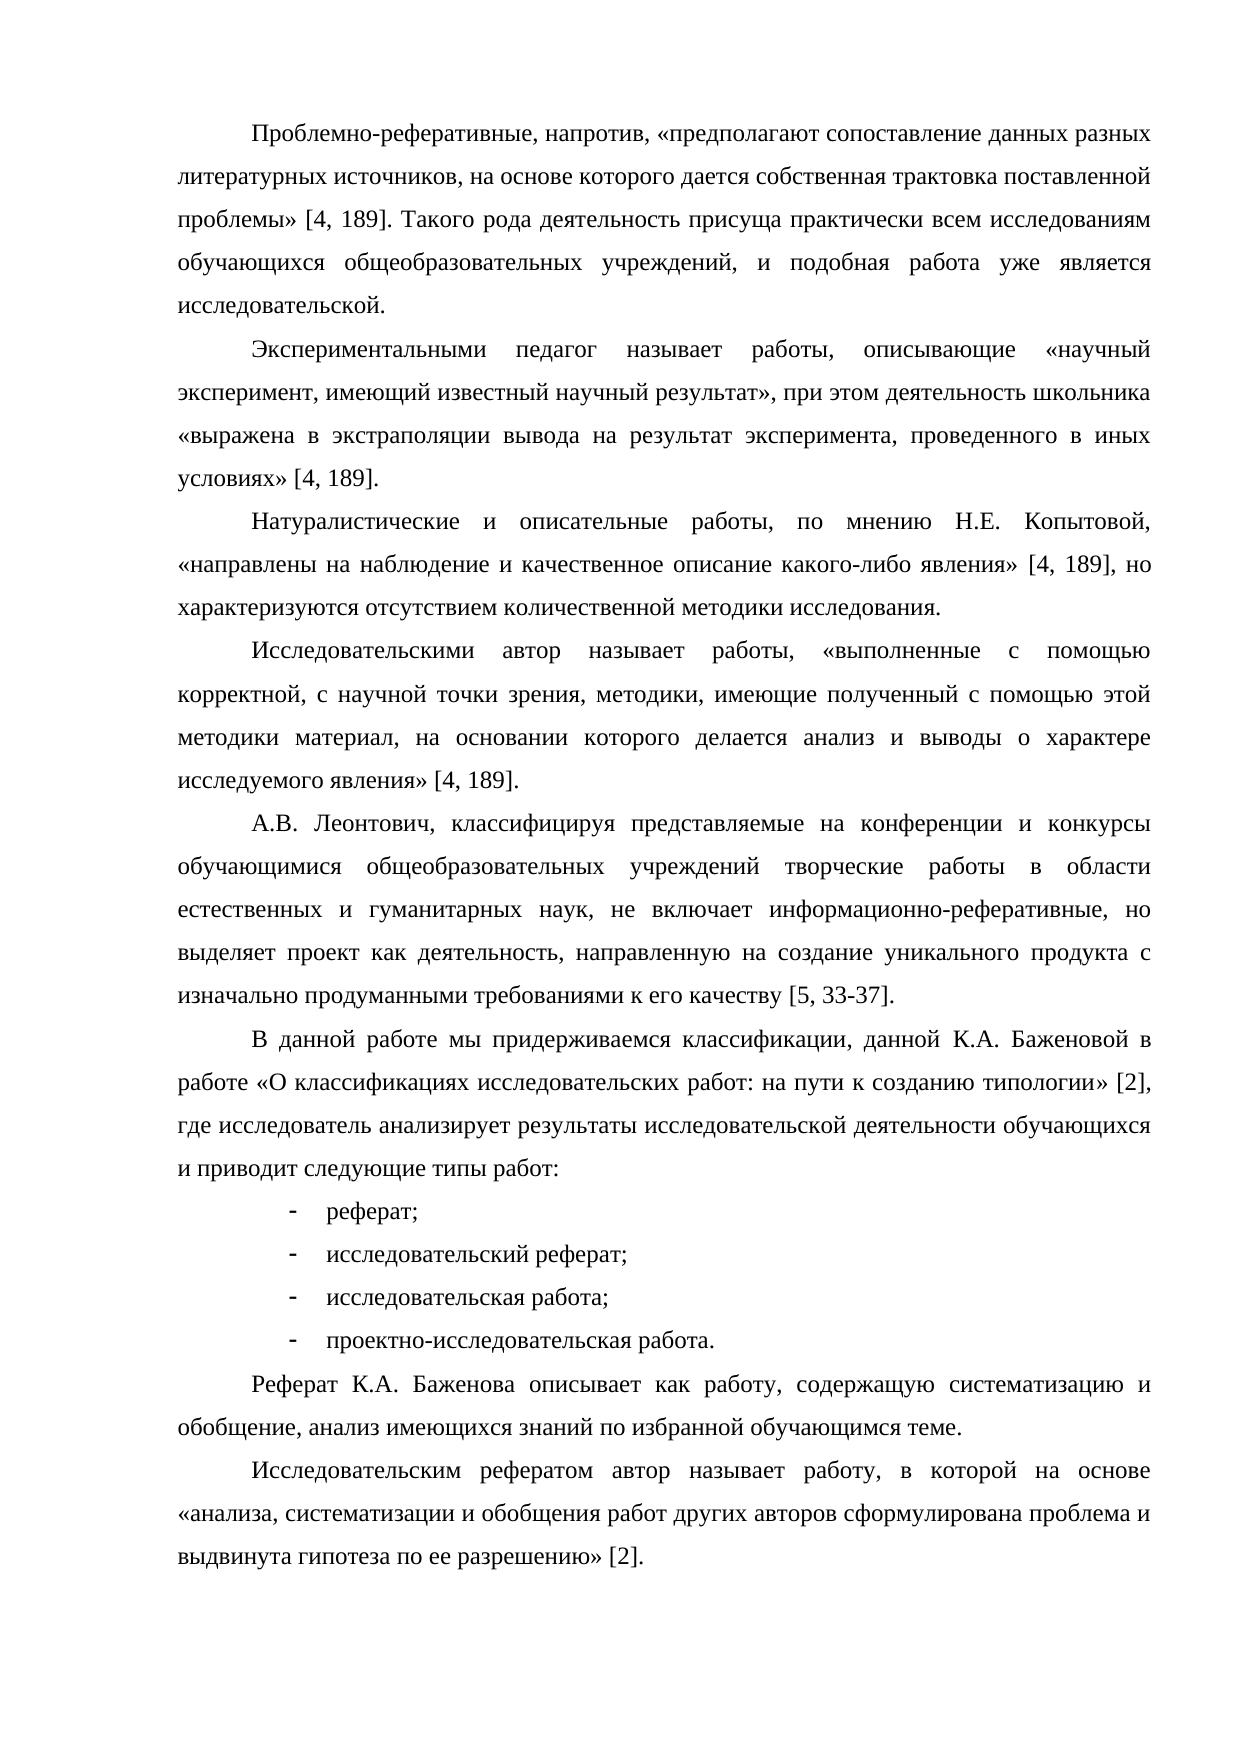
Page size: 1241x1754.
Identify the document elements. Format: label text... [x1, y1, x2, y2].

list исследовательская работа; [288, 1282, 1152, 1311]
text А.В. Леонтович, классифицируя представляемые на конференции и конкурсы обучающимися общеобразовательных учреждений творческие работы в области естественных и гуманитарных наук, не включает информационно-реферативные, но выделяет проект как деятельность, направленную на создание уникального продукта с изначально продуманными требованиями к его качеству [5, 33-37]. [177, 808, 1152, 1009]
list исследовательский реферат; [288, 1239, 1152, 1268]
list проектно-исследовательская работа. [288, 1326, 1152, 1354]
text В данной работе мы придерживаемся классификации, данной К.А. Баженовой в работе «О классификациях исследовательских работ: на пути к созданию типологии» [2], где исследователь анализирует результаты исследовательской деятельности обучающихся и приводит следующие типы работ: [177, 1024, 1152, 1182]
text Проблемно-реферативные, напротив, «предполагают сопоставление данных разных литературных источников, на основе которого дается собственная трактовка поставленной проблемы» [4, 189]. Такого рода деятельность присуща практически всем исследованиям обучающихся общеобразовательных учреждений, и подобная работа уже является исследовательской. [177, 118, 1152, 319]
text Исследовательскими автор называет работы, «выполненные с помощью корректной, с научной точки зрения, методики, имеющие полученный с помощью этой методики материал, на основании которого делается анализ и выводы о характере исследуемого явления» [4, 189]. [177, 636, 1152, 794]
text Реферат К.А. Баженова описывает как работу, содержащую систематизацию и обобщение, анализ имеющихся знаний по избранной обучающимся теме. [177, 1369, 1152, 1441]
text Натуралистические и описательные работы, по мнению Н.Е. Копытовой, «направлены на наблюдение и качественное описание какого-либо явления» [4, 189], но характеризуются отсутствием количественной методики исследования. [177, 506, 1152, 621]
text Экспериментальными педагог называет работы, описывающие «научный эксперимент, имеющий известный научный результат», при этом деятельность школьника «выражена в экстраполяции вывода на результат эксперимента, проведенного в иных условиях» [4, 189]. [177, 334, 1152, 492]
text Исследовательским рефератом автор называет работу, в которой на основе «анализа, систематизации и обобщения работ других авторов сформулирована проблема и выдвинута гипотеза по ее разрешению» [2]. [177, 1455, 1152, 1570]
list реферат; [288, 1196, 1152, 1225]
